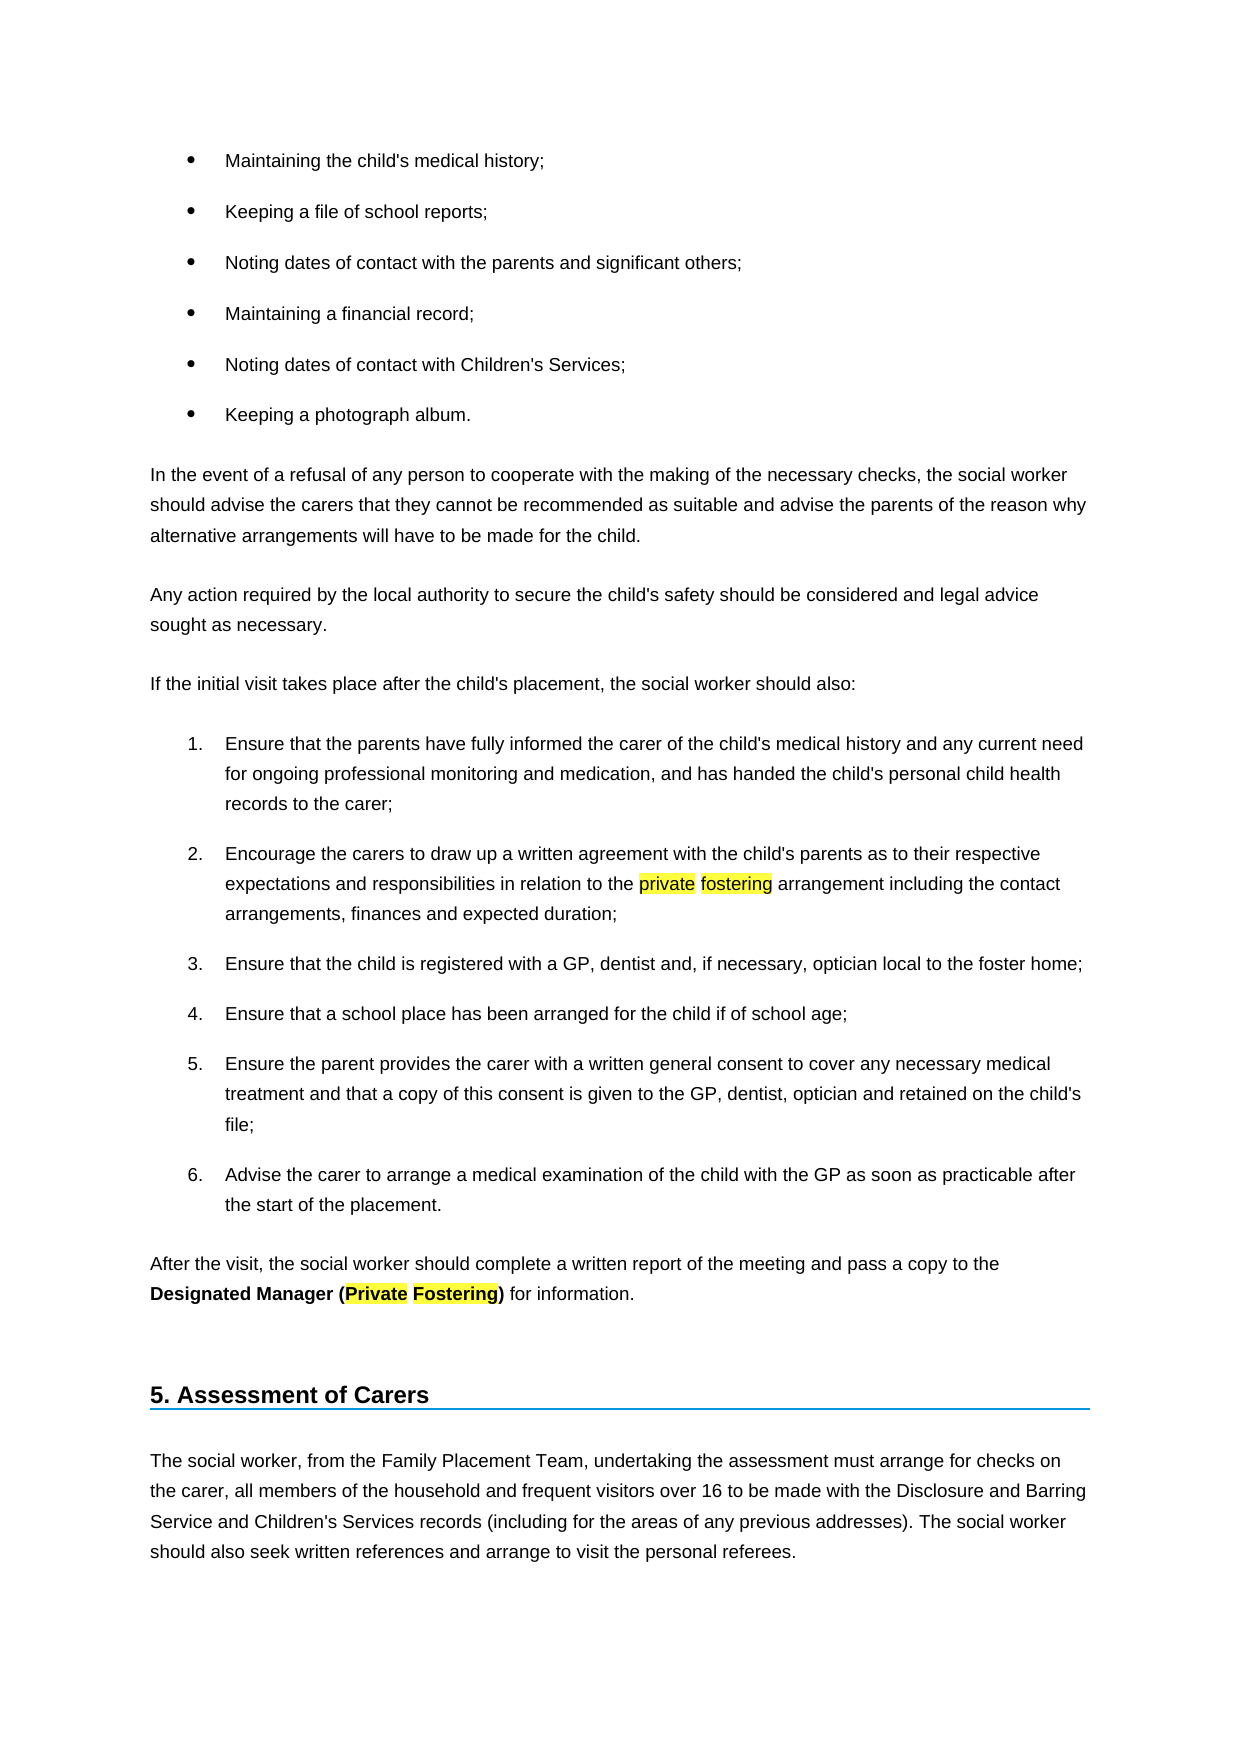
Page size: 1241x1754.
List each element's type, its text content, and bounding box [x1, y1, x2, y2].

text Any action required by the local authority to secure the child's safety should be considered and legal advice sought as necessary. [150, 584, 1090, 635]
list Noting dates of contact with the parents and significant others; [187, 252, 1090, 274]
list Maintaining the child's medical history; [187, 150, 1090, 172]
text In the event of a refusal of any person to cooperate with the making of the necessary checks, the social worker should advise the carers that they cannot be recommended as suitable and advise the parents of the reason why alternative arrangements will have to be made for the child. [150, 464, 1090, 546]
list Ensure the parent provides the carer with a written general consent to cover any necessary medical treatment and that a copy of this consent is given to the GP, dentist, optician and retained on the child's file; [187, 1053, 1090, 1135]
list Noting dates of contact with Children's Services; [187, 353, 1090, 375]
list Advise the carer to arrange a medical examination of the child with the GP as soon as practicable after the start of the placement. [187, 1163, 1090, 1215]
list Ensure that the parents have fully informed the carer of the child's medical history and any current need for ongoing professional monitoring and medication, and has handed the child's personal child health records to the carer; [187, 732, 1090, 814]
list Maintaining a financial record; [187, 302, 1090, 324]
list Ensure that a school place has been arranged for the child if of school age; [187, 1003, 1090, 1024]
list Keeping a photograph album. [187, 404, 1090, 426]
list Ensure that the child is registered with a GP, dentist and, if necessary, optician local to the foster home; [187, 953, 1090, 974]
text The social worker, from the Family Placement Team, undertaking the assessment must arrange for checks on the carer, all members of the household and frequent visitors over 16 to be made with the Disclosure and Barring Service and Children's Services records (including for the areas of any previous addresses). The social worker should also seek written references and arrange to visit the personal referees. [150, 1450, 1090, 1562]
text 5. Assessment of Carers [150, 1342, 1090, 1408]
text If the initial visit takes place after the child's placement, the social worker should also: [150, 673, 1090, 694]
list Encourage the carers to draw up a written agreement with the child's parents as to their respective expectations and responsibilities in relation to the private fostering arrangement including the contact arrangements, finances and expected duration; [187, 843, 1090, 924]
text After the visit, the social worker should complete a written report of the meeting and pass a copy to the Designated Manager (Private Fostering) for information. [150, 1253, 1090, 1304]
list Keeping a file of school reports; [187, 201, 1090, 223]
